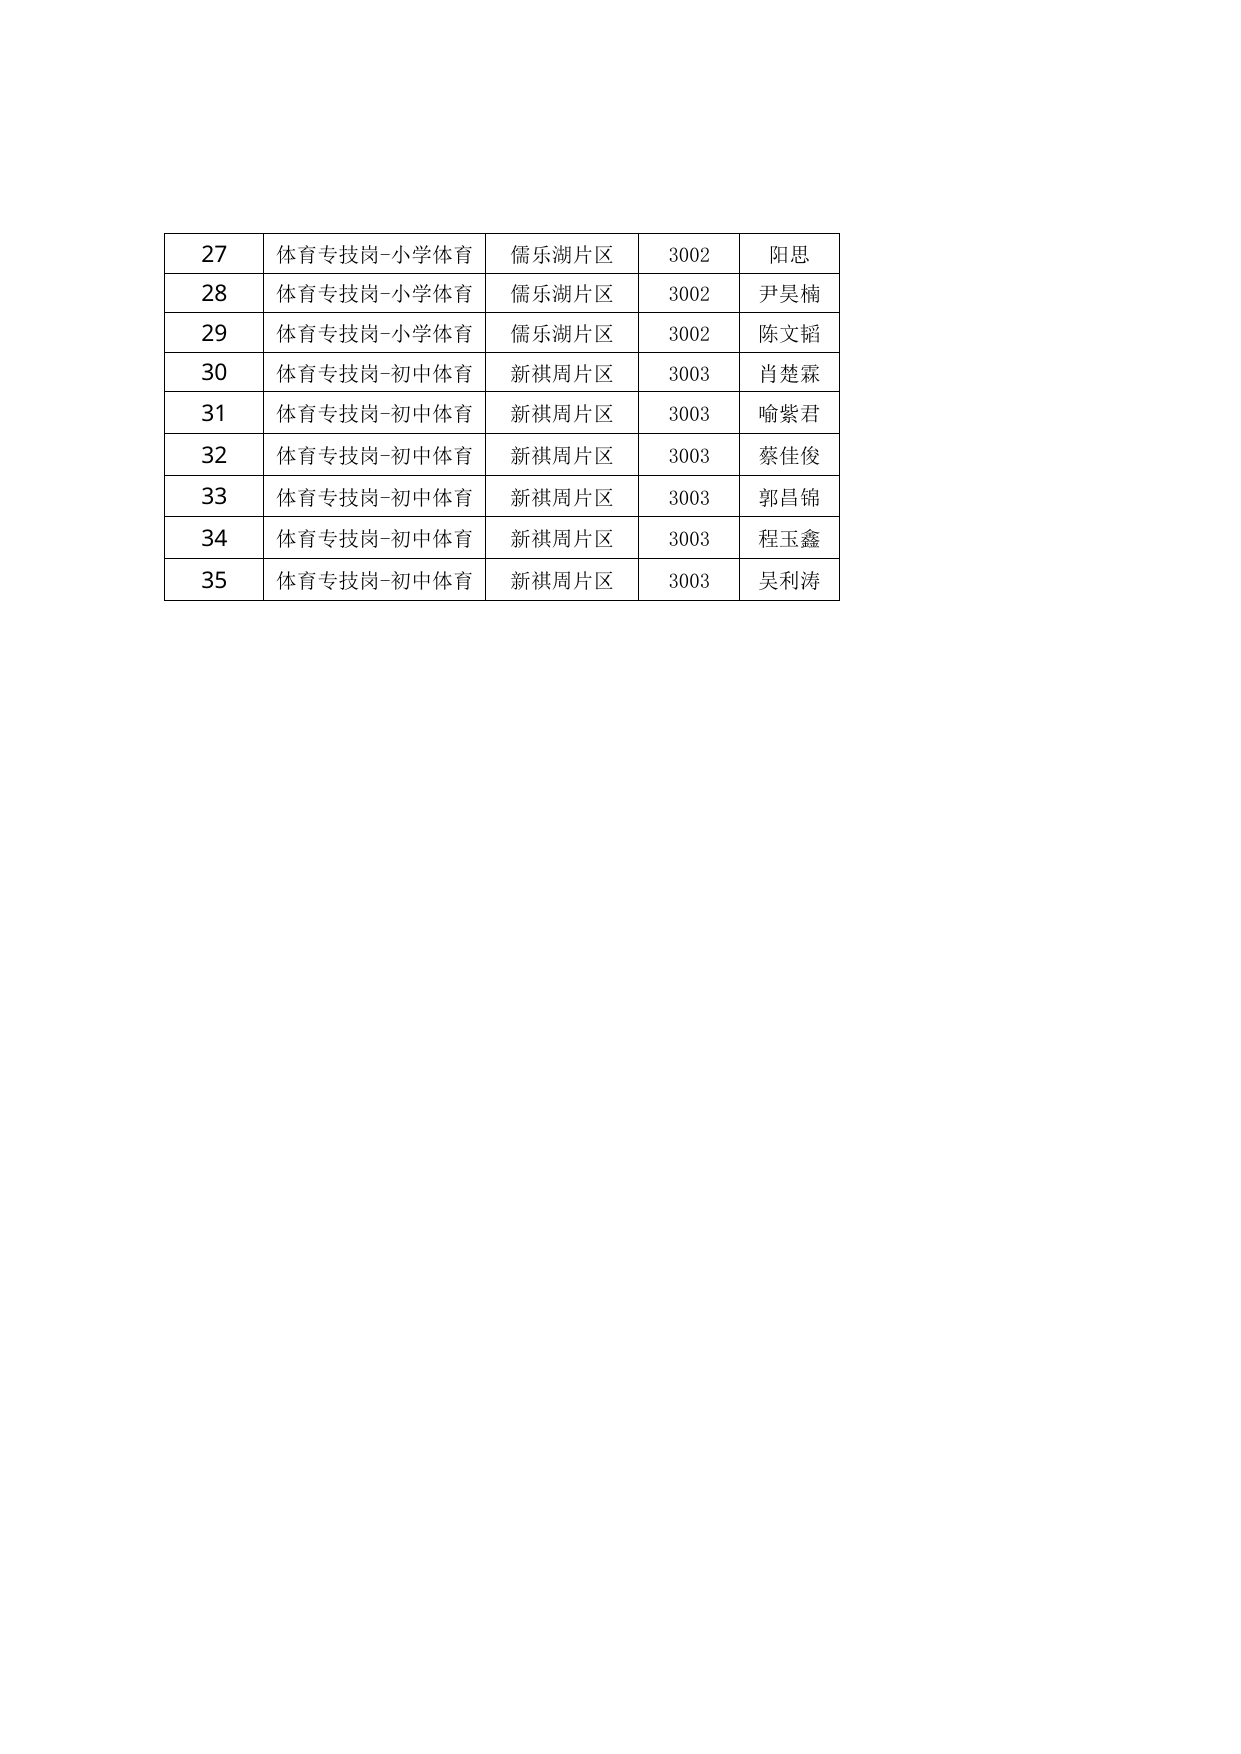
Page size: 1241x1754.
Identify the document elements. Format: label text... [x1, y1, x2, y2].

table_cell 郭昌锦 [740, 476, 839, 516]
table_cell 31 [165, 392, 263, 433]
table_cell 新祺周片区 [486, 476, 638, 516]
table_cell 33 [165, 476, 263, 516]
table_cell 新祺周片区 [486, 353, 638, 391]
table_cell 肖楚霖 [740, 353, 839, 391]
table_cell 3003 [639, 517, 739, 558]
table_cell 3003 [639, 476, 739, 516]
table_cell 32 [165, 434, 263, 474]
table_cell 28 [165, 274, 263, 312]
table_cell 体育专技岗-初中体育 [264, 517, 485, 558]
table_cell 儒乐湖片区 [486, 274, 638, 312]
table_cell 30 [165, 353, 263, 391]
table_cell 儒乐湖片区 [486, 234, 638, 272]
table_cell 34 [165, 517, 263, 558]
table_cell 3002 [639, 274, 739, 312]
table_cell 蔡佳俊 [740, 434, 839, 474]
table_cell 程玉鑫 [740, 517, 839, 558]
table_cell 喻紫君 [740, 392, 839, 433]
table_cell 体育专技岗-小学体育 [264, 234, 485, 272]
table_cell 体育专技岗-初中体育 [264, 434, 485, 474]
table_cell 新祺周片区 [486, 434, 638, 474]
table_cell 陈文韬 [740, 313, 839, 352]
table_cell 体育专技岗-初中体育 [264, 559, 485, 599]
table_cell 体育专技岗-初中体育 [264, 353, 485, 391]
table_cell 3003 [639, 353, 739, 391]
table_cell 儒乐湖片区 [486, 313, 638, 352]
table_cell 体育专技岗-初中体育 [264, 476, 485, 516]
table_cell 3002 [639, 234, 739, 272]
table_cell 3003 [639, 392, 739, 433]
table_cell 35 [165, 559, 263, 599]
table_cell 新祺周片区 [486, 517, 638, 558]
table_cell 新祺周片区 [486, 392, 638, 433]
table_cell 27 [165, 234, 263, 272]
table_cell 体育专技岗-小学体育 [264, 313, 485, 352]
table_cell 3002 [639, 313, 739, 352]
table_cell 阳思 [740, 234, 839, 272]
table_cell 新祺周片区 [486, 559, 638, 599]
table_cell 体育专技岗-小学体育 [264, 274, 485, 312]
table_cell 3003 [639, 559, 739, 599]
table_cell 3003 [639, 434, 739, 474]
table_cell 29 [165, 313, 263, 352]
table_cell 吴利涛 [740, 559, 839, 599]
table_cell 体育专技岗-初中体育 [264, 392, 485, 433]
table_cell 尹昊楠 [740, 274, 839, 312]
